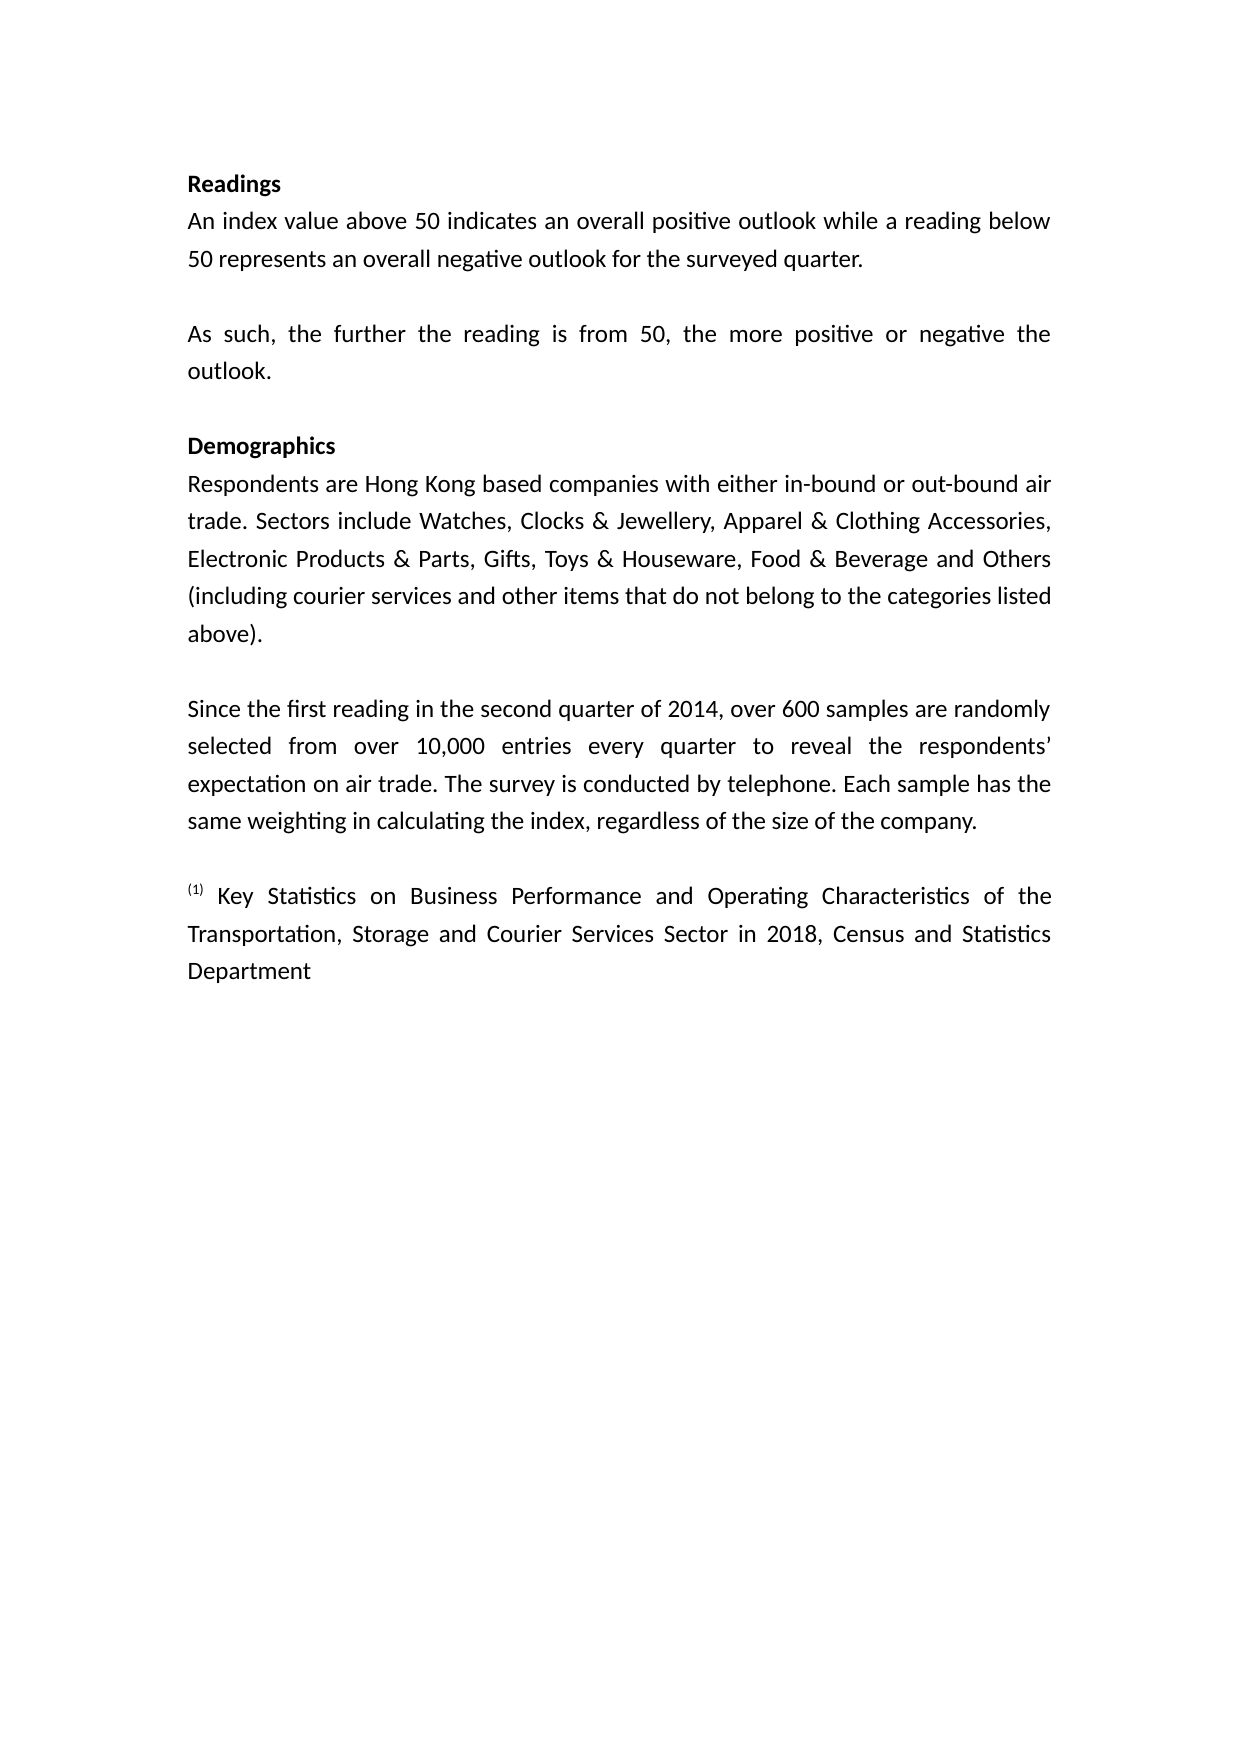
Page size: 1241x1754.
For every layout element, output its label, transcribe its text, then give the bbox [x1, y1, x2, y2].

text Readings [187, 164, 1053, 202]
text Demographics [187, 427, 1053, 464]
text (1) Key Statistics on Business Performance and Operating Characteristics of the Transportation, Storage and Courier Services Sector in 2018, Census and Statistics Department [187, 877, 1053, 989]
text Since the first reading in the second quarter of 2014, over 600 samples are randomly selected from over 10,000 entries every quarter to reveal the respondents’ expectation on air trade. The survey is conducted by telephone. Each sample has the same weighting in calculating the index, regardless of the size of the company. [187, 689, 1053, 839]
text Respondents are Hong Kong based companies with either in-bound or out-bound air trade. Sectors include Watches, Clocks & Jewellery, Apparel & Clothing Accessories, Electronic Products & Parts, Gifts, Toys & Houseware, Food & Beverage and Others (including courier services and other items that do not belong to the categories listed above). [187, 464, 1053, 652]
text An index value above 50 indicates an overall positive outlook while a reading below 50 represents an overall negative outlook for the surveyed quarter. [187, 202, 1053, 277]
text As such, the further the reading is from 50, the more positive or negative the outlook. [187, 314, 1053, 389]
